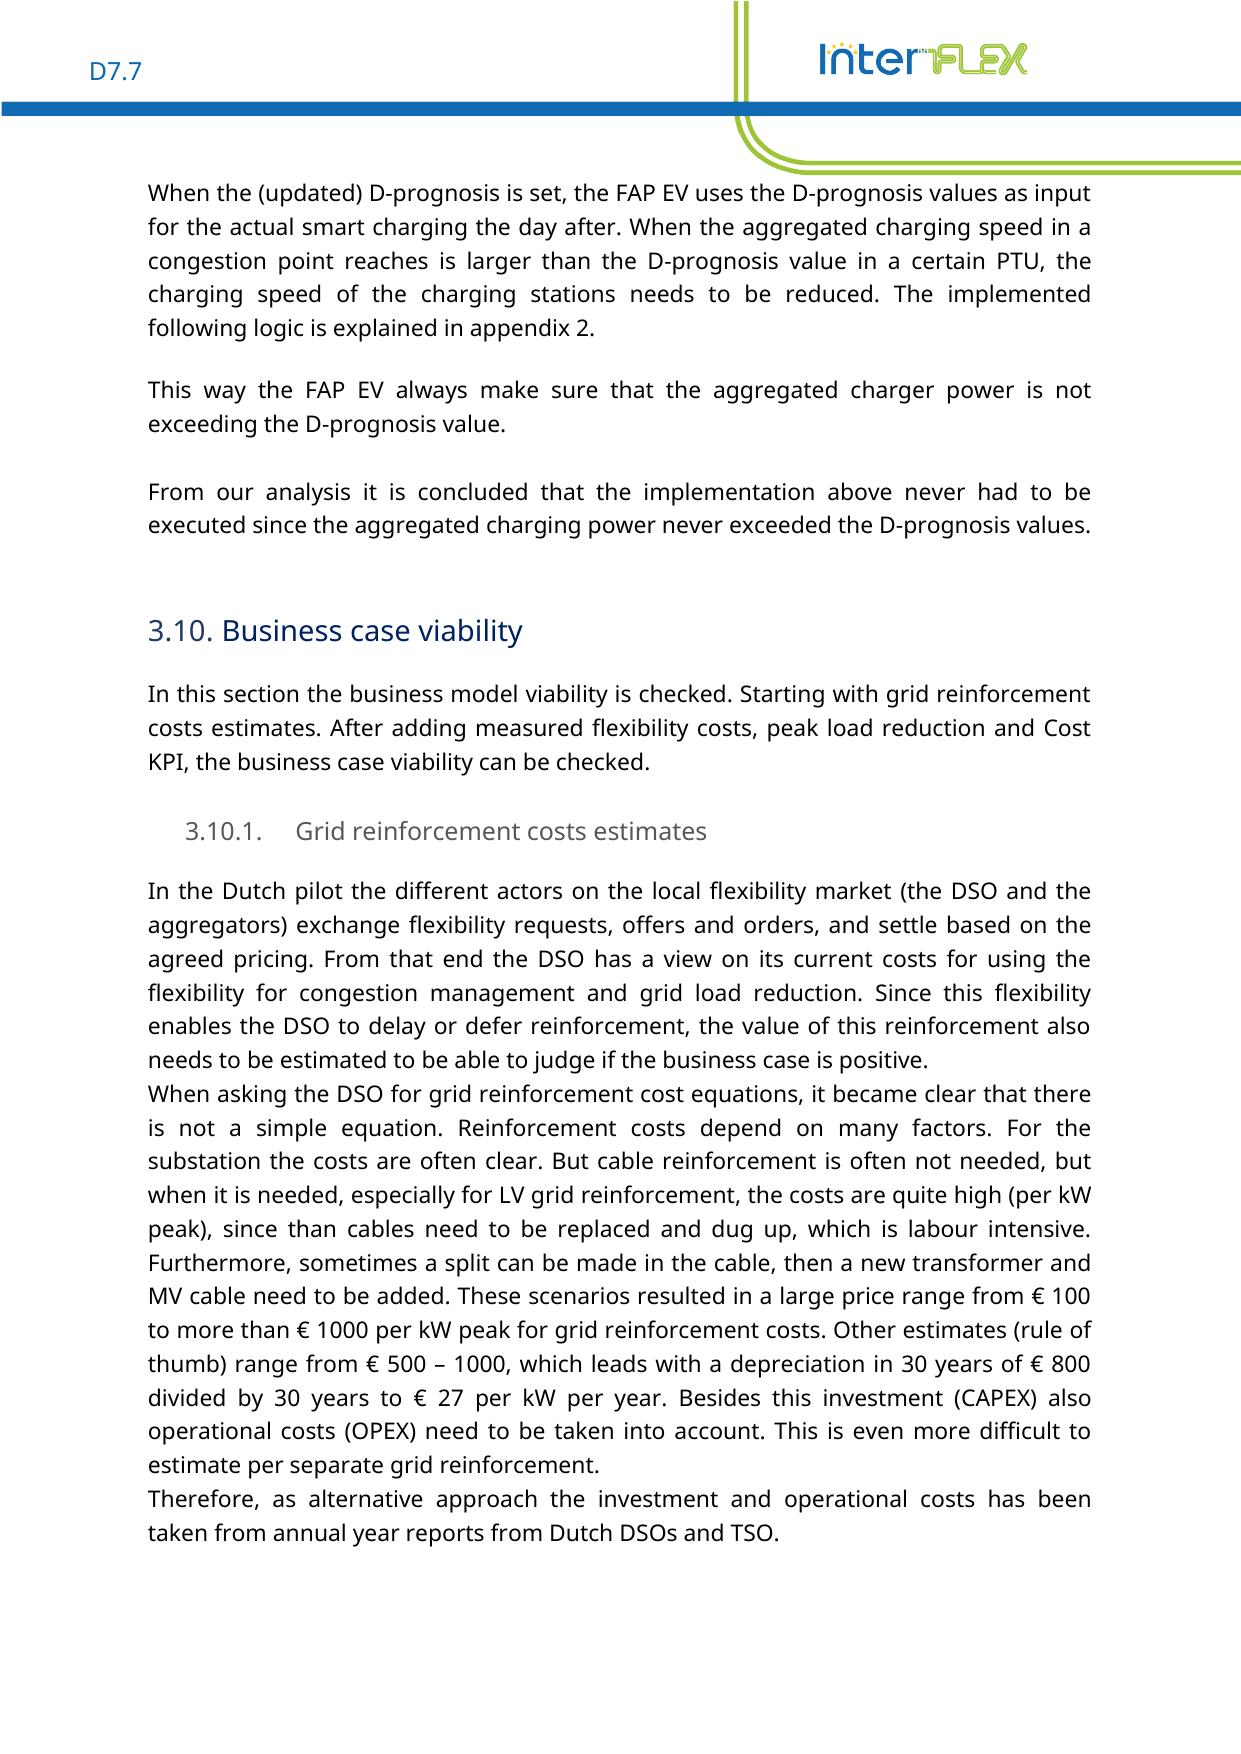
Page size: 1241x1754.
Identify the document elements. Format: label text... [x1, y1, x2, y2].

subtitle Business case viability [148, 611, 1092, 650]
text Therefore, as alternative approach the investment and operational costs has been taken from annual year reports from Dutch DSOs and TSO. [148, 1483, 1092, 1548]
text In this section the business model viability is checked. Starting with grid reinforcement costs estimates. After adding measured flexibility costs, peak load reduction and Cost KPI, the business case viability can be checked. [148, 678, 1092, 777]
text This way the FAP EV always make sure that the aggregated charger power is not exceeding the D-prognosis value. [148, 374, 1092, 439]
picture [1, 1, 1241, 183]
text When the (updated) D-prognosis is set, the FAP EV uses the D-prognosis values as input for the actual smart charging the day after. When the aggregated charging speed in a congestion point reaches is larger than the D-prognosis value in a certain PTU, the charging speed of the charging stations needs to be reduced. The implemented following logic is explained in appendix 2. [148, 177, 1092, 343]
text In the Dutch pilot the different actors on the local flexibility market (the DSO and the aggregators) exchange flexibility requests, offers and orders, and settle based on the agreed pricing. From that end the DSO has a view on its current costs for using the flexibility for congestion management and grid load reduction. Since this flexibility enables the DSO to delay or defer reinforcement, the value of this reinforcement also needs to be estimated to be able to judge if the business case is positive. [148, 875, 1092, 1075]
text From our analysis it is concluded that the implementation above never had to be executed since the aggregated charging power never exceeded the D-prognosis values. [148, 476, 1092, 541]
text When asking the DSO for grid reinforcement cost equations, it became clear that there is not a simple equation. Reinforcement costs depend on many factors. For the substation the costs are often clear. But cable reinforcement is often not needed, but when it is needed, especially for LV grid reinforcement, the costs are quite high (per kW peak), since than cables need to be replaced and dug up, which is labour intensive. Furthermore, sometimes a split can be made in the cable, then a new transformer and MV cable need to be added. These scenarios resulted in a large price range from € 100 to more than € 1000 per kW peak for grid reinforcement costs. Other estimates (rule of thumb) range from € 500 – 1000, which leads with a depreciation in 30 years of € 800 divided by 30 years to € 27 per kW per year. Besides this investment (CAPEX) also operational costs (OPEX) need to be taken into account. This is even more difficult to estimate per separate grid reinforcement. [148, 1078, 1092, 1480]
subtitle Grid reinforcement costs estimates [185, 813, 1092, 847]
